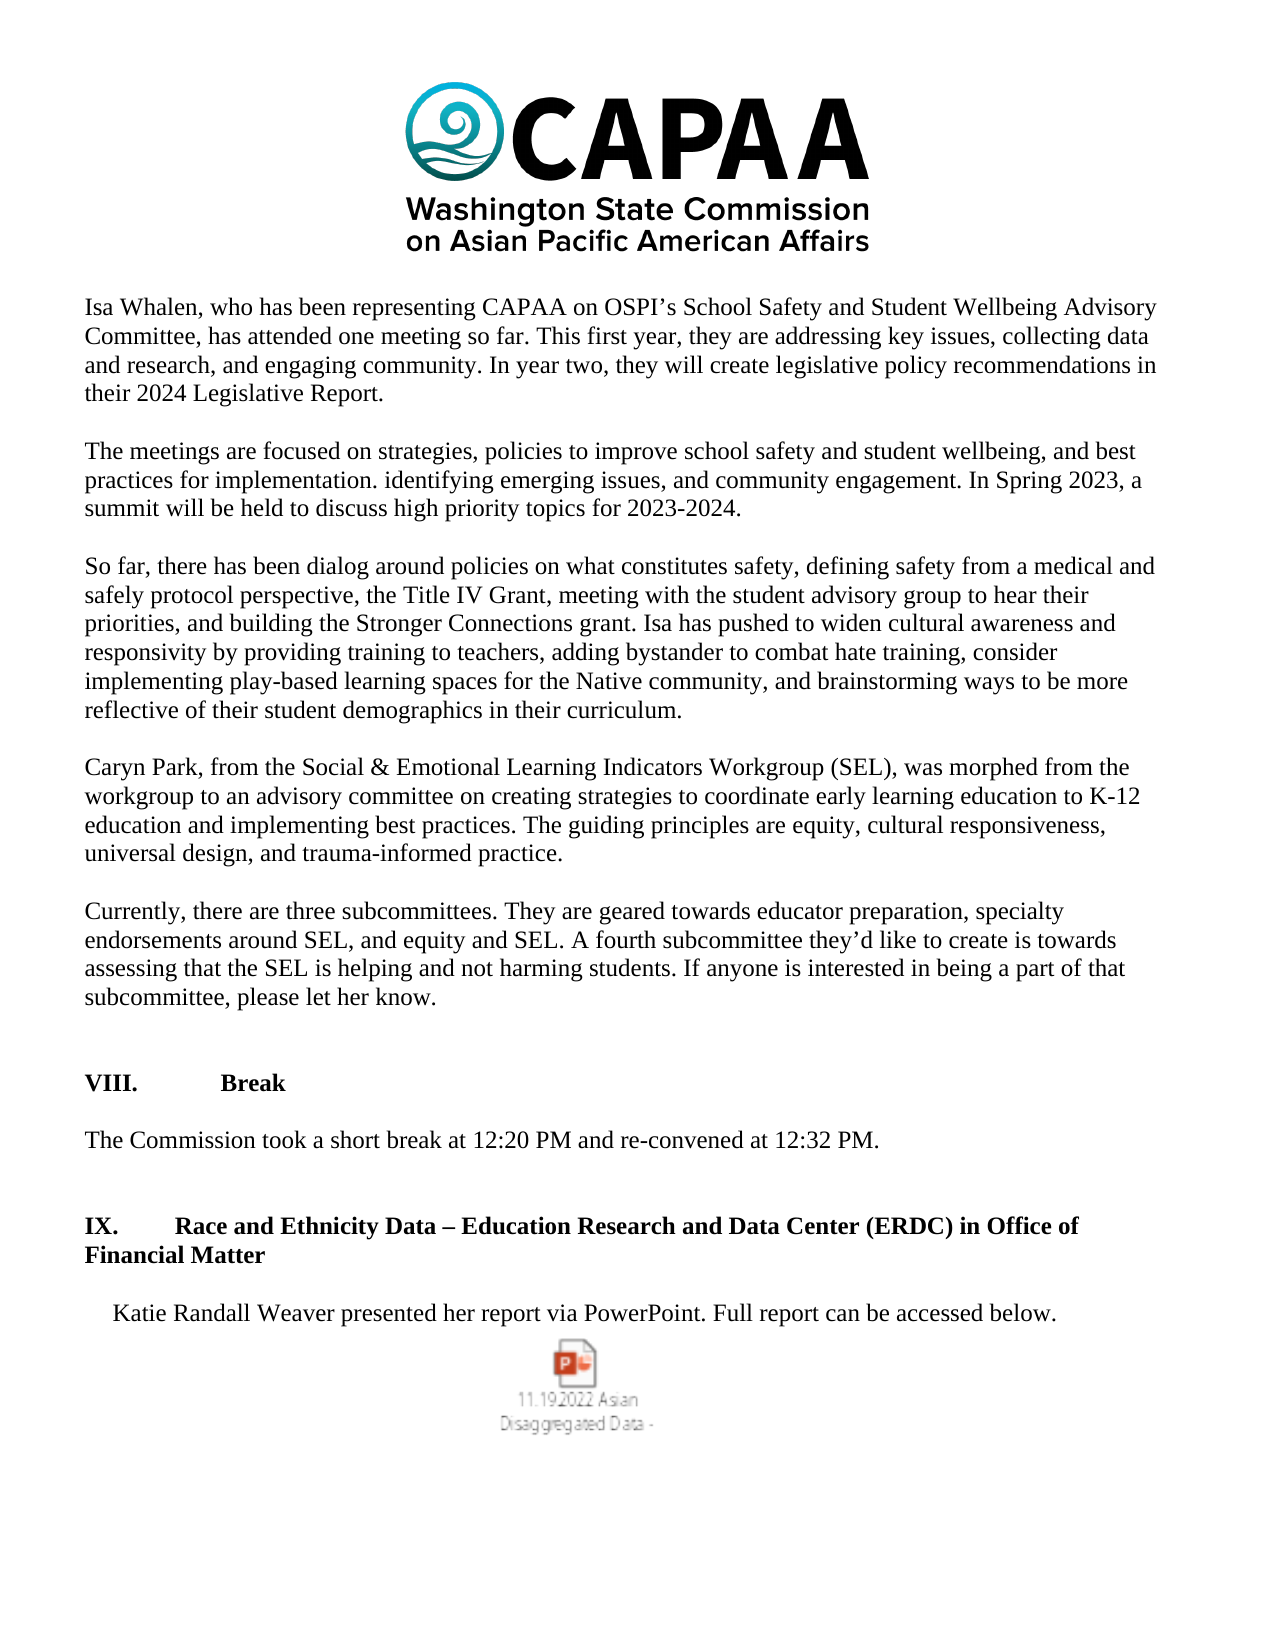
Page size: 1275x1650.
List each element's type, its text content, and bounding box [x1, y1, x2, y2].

text The Commission took a short break at 12:20 PM and re-convened at 12:32 PM. [84, 1125, 1162, 1154]
text IX. Race and Ethnicity Data – Education Research and Data Center (ERDC) in Office of Financial Matter [84, 1211, 1162, 1269]
text VIII. Break [84, 1068, 1162, 1097]
text The meetings are focused on strategies, policies to improve school safety and student wellbeing, and best practices for implementation. identifying emerging issues, and community engagement. In Spring 2023, a summit will be held to discuss high priority topics for 2023-2024. [84, 436, 1162, 522]
text So far, there has been dialog around policies on what constitutes safety, defining safety from a medical and safely protocol perspective, the Title IV Grant, meeting with the student advisory group to hear their priorities, and building the Stronger Connections grant. Isa has pushed to widen cultural awareness and responsivity by providing training to teachers, adding bystander to combat hate training, consider implementing play-based learning spaces for the Native community, and brainstorming ways to be more reflective of their student demographics in their curriculum. [84, 551, 1162, 723]
text Currently, there are three subcommittees. They are geared towards educator preparation, specialty endorsements around SEL, and equity and SEL. A fourth subcommittee they’d like to create is towards assessing that the SEL is helping and not harming students. If anyone is interested in being a part of that subcommittee, please let her know. [84, 896, 1162, 1011]
picture [361, 75, 914, 264]
text Katie Randall Weaver presented her report via PowerPoint. Full report can be accessed below. [112, 1298, 1162, 1326]
text Caryn Park, from the Social & Emotional Learning Indicators Workgroup (SEL), was morphed from the workgroup to an advisory committee on creating strategies to coordinate early learning education to K-12 education and implementing best practices. The guiding principles are equity, cultural responsiveness, universal design, and trauma-informed practice. [84, 752, 1162, 867]
text Isa Whalen, who has been representing CAPAA on OSPI’s School Safety and Student Wellbeing Advisory Committee, has attended one meeting so far. This first year, they are addressing key issues, collecting data and research, and engaging community. In year two, they will create legislative policy recommendations in their 2024 Legislative Report. [84, 292, 1162, 407]
